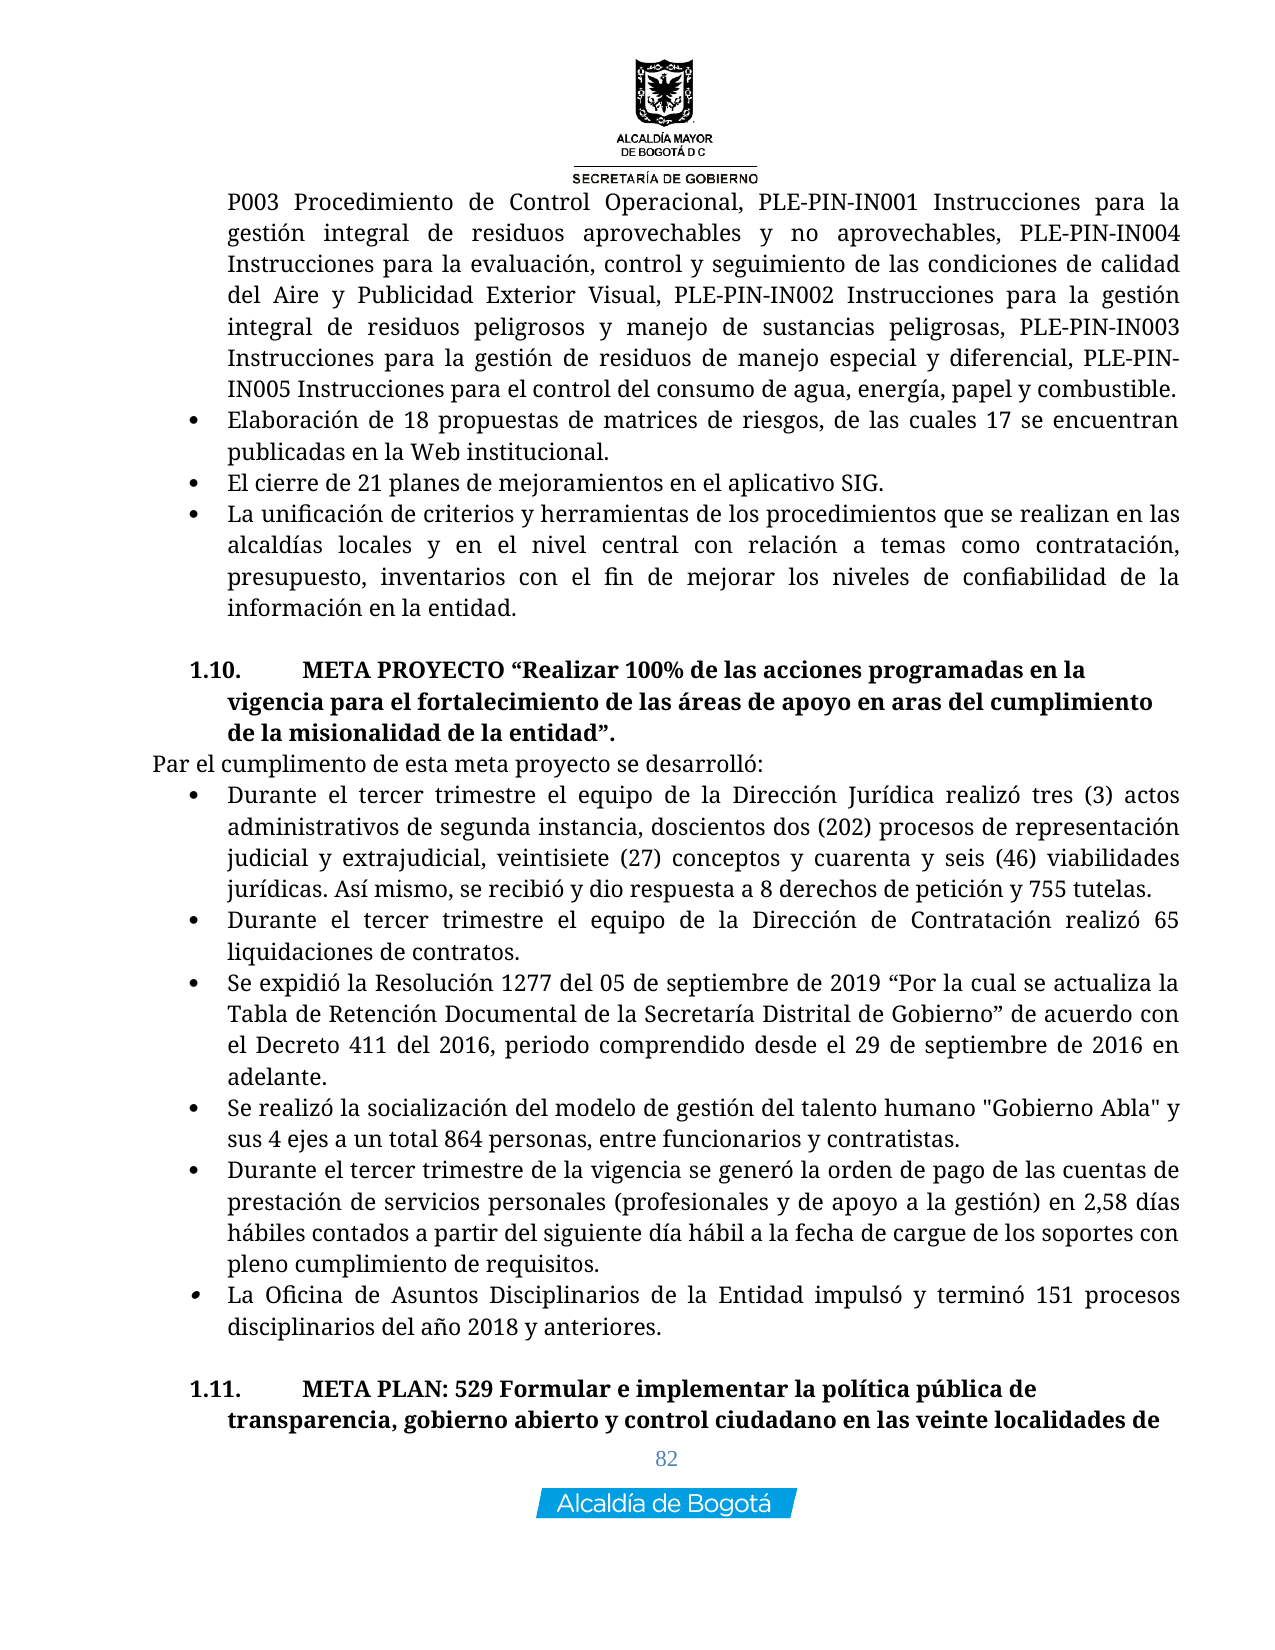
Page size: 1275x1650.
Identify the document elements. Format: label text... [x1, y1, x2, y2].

list Elaboración de 18 propuestas de matrices de riesgos, de las cuales 17 se encuentran publicadas en la Web institucional. [189, 404, 1181, 467]
list La Oficina de Asuntos Disciplinarios de la Entidad impulsó y terminó 151 procesos disciplinarios del año 2018 y anteriores. [189, 1279, 1181, 1342]
list META PROYECTO “Realizar 100% de las acciones programadas en la vigencia para el fortalecimiento de las áreas de apoyo en aras del cumplimiento de la misionalidad de la entidad”. [189, 654, 1181, 748]
list Durante el tercer trimestre de la vigencia se generó la orden de pago de las cuentas de prestación de servicios personales (profesionales y de apoyo a la gestión) en 2,58 días hábiles contados a partir del siguiente día hábil a la fecha de cargue de los soportes con pleno cumplimiento de requisitos. [189, 1154, 1181, 1279]
picture [526, 1479, 807, 1527]
picture [572, 59, 758, 184]
list Durante el tercer trimestre el equipo de la Dirección Jurídica realizó tres (3) actos administrativos de segunda instancia, doscientos dos (202) procesos de representación judicial y extrajudicial, veintisiete (27) conceptos y cuarenta y seis (46) viabilidades jurídicas. Así mismo, se recibió y dio respuesta a 8 derechos de petición y 755 tutelas. [189, 779, 1181, 904]
list El cierre de 21 planes de mejoramientos en el aplicativo SIG. [189, 467, 1181, 498]
list Se realizó la socialización del modelo de gestión del talento humano "Gobierno Abla" y sus 4 ejes a un total 864 personas, entre funcionarios y contratistas. [189, 1092, 1181, 1154]
text Par el cumplimento de esta meta proyecto se desarrolló: [152, 748, 1181, 779]
list Durante el tercer trimestre el equipo de la Dirección de Contratación realizó 65 liquidaciones de contratos. [189, 904, 1181, 967]
list La unificación de criterios y herramientas de los procedimientos que se realizan en las alcaldías locales y en el nivel central con relación a temas como contratación, presupuesto, inventarios con el fin de mejorar los niveles de confiabilidad de la información en la entidad. [189, 498, 1181, 623]
list Se expidió la Resolución 1277 del 05 de septiembre de 2019 “Por la cual se actualiza la Tabla de Retención Documental de la Secretaría Distrital de Gobierno” de acuerdo con el Decreto 411 del 2016, periodo comprendido desde el 29 de septiembre de 2016 en adelante. [189, 967, 1181, 1092]
